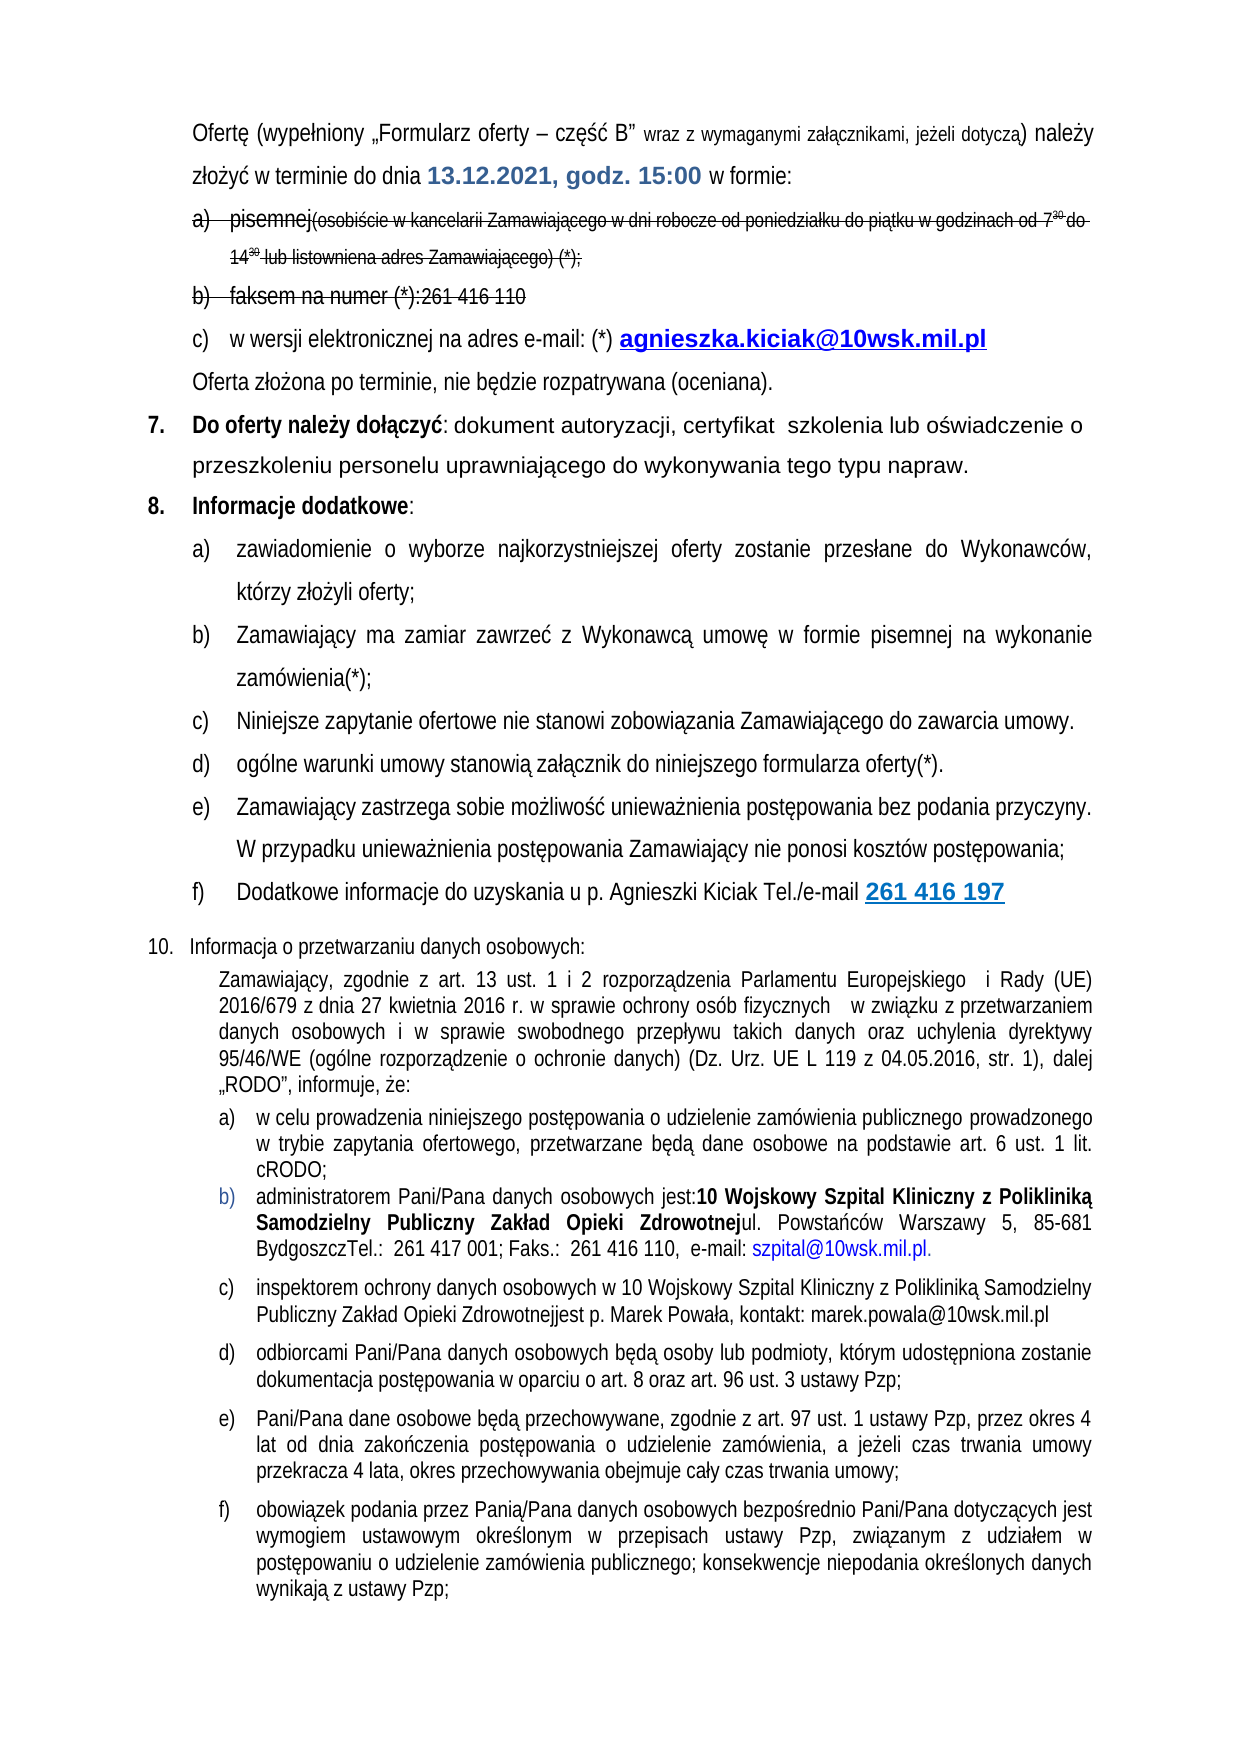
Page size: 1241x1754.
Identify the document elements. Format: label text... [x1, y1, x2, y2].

list obowiązek podania przez Panią/Pana danych osobowych bezpośrednio Pani/Pana dotyczących jest wymogiem ustawowym określonym w przepisach ustawy Pzp, związanym z udziałem w postępowaniu o udzielenie zamówienia publicznego; konsekwencje niepodania określonych danych wynikają z ustawy Pzp; [218, 1496, 1092, 1602]
list ogólne warunki umowy stanowią załącznik do niniejszego formularza oferty(*). [192, 748, 1094, 777]
list Dodatkowe informacje do uzyskania u p. Agnieszki Kiciak Tel./e-mail 261 416 197 [192, 877, 1094, 906]
text Ofertę (wypełniony „Formularz oferty – część B” wraz z wymaganymi załącznikami, jeżeli dotyczą) należy złożyć w terminie do dnia 13.12.2021, godz. 15:00 w formie: [192, 118, 1094, 190]
list w wersji elektronicznej na adres e-mail: (*) agnieszka.kiciak@10wsk.mil.pl [192, 324, 1094, 352]
list zawiadomienie o wyborze najkorzystniejszej oferty zostanie przesłane do Wykonawców, którzy złożyli oferty; [192, 534, 1094, 606]
list inspektorem ochrony danych osobowych w 10 Wojskowy Szpital Kliniczny z Polikliniką Samodzielny Publiczny Zakład Opieki Zdrowotnejjest p. Marek Powała, kontakt: marek.powala@10wsk.mil.pl [218, 1274, 1092, 1327]
list Pani/Pana dane osobowe będą przechowywane, zgodnie z art. 97 ust. 1 ustawy Pzp, przez okres 4 lat od dnia zakończenia postępowania o udzielenie zamówienia, a jeżeli czas trwania umowy przekracza 4 lata, okres przechowywania obejmuje cały czas trwania umowy; [218, 1404, 1092, 1484]
list faksem na numer (*):261 416 110 [192, 281, 1094, 309]
list Informacje dodatkowe: [148, 491, 1094, 520]
text Oferta złożona po terminie, nie będzie rozpatrywana (oceniana). [192, 367, 1094, 396]
list odbiorcami Pani/Pana danych osobowych będą osoby lub podmioty, którym udostępniona zostanie dokumentacja postępowania w oparciu o art. 8 oraz art. 96 ust. 3 ustawy Pzp; [218, 1339, 1092, 1392]
list pisemnej(osobiście w kancelarii Zamawiającego w dni robocze od poniedziałku do piątku w godzinach od 730 do 1430 lub listowniena adres Zamawiającego) (*); [192, 204, 1094, 269]
list administratorem Pani/Pana danych osobowych jest:10 Wojskowy Szpital Kliniczny z Polikliniką Samodzielny Publiczny Zakład Opieki Zdrowotnejul. Powstańców Warszawy 5, 85-681 BydgoszczTel.: 261 417 001; Faks.: 261 416 110, e-mail: szpital@10wsk.mil.pl. [219, 1183, 1092, 1262]
text 10. Informacja o przetwarzaniu danych osobowych: [148, 933, 1092, 959]
list Do oferty należy dołączyć: dokument autoryzacji, certyfikat szkolenia lub oświadczenie o przeszkoleniu personelu uprawniającego do wykonywania tego typu napraw. [148, 410, 1094, 478]
text Zamawiający, zgodnie z art. 13 ust. 1 i 2 rozporządzenia Parlamentu Europejskiego i Rady (UE) 2016/679 z dnia 27 kwietnia 2016 r. w sprawie ochrony osób fizycznych w związku z przetwarzaniem danych osobowych i w sprawie swobodnego przepływu takich danych oraz uchylenia dyrektywy 95/46/WE (ogólne rozporządzenie o ochronie danych) (Dz. Urz. UE L 119 z 04.05.2016, str. 1), dalej „RODO”, informuje, że: [218, 966, 1092, 1097]
list Niniejsze zapytanie ofertowe nie stanowi zobowiązania Zamawiającego do zawarcia umowy. [192, 706, 1094, 734]
list Zamawiający ma zamiar zawrzeć z Wykonawcą umowę w formie pisemnej na wykonanie zamówienia(*); [192, 620, 1094, 691]
list Zamawiający zastrzega sobie możliwość unieważnienia postępowania bez podania przyczyny. W przypadku unieważnienia postępowania Zamawiający nie ponosi kosztów postępowania; [192, 791, 1094, 863]
list w celu prowadzenia niniejszego postępowania o udzielenie zamówienia publicznego prowadzonego w trybie zapytania ofertowego, przetwarzane będą dane osobowe na podstawie art. 6 ust. 1 lit. cRODO; [218, 1103, 1092, 1183]
